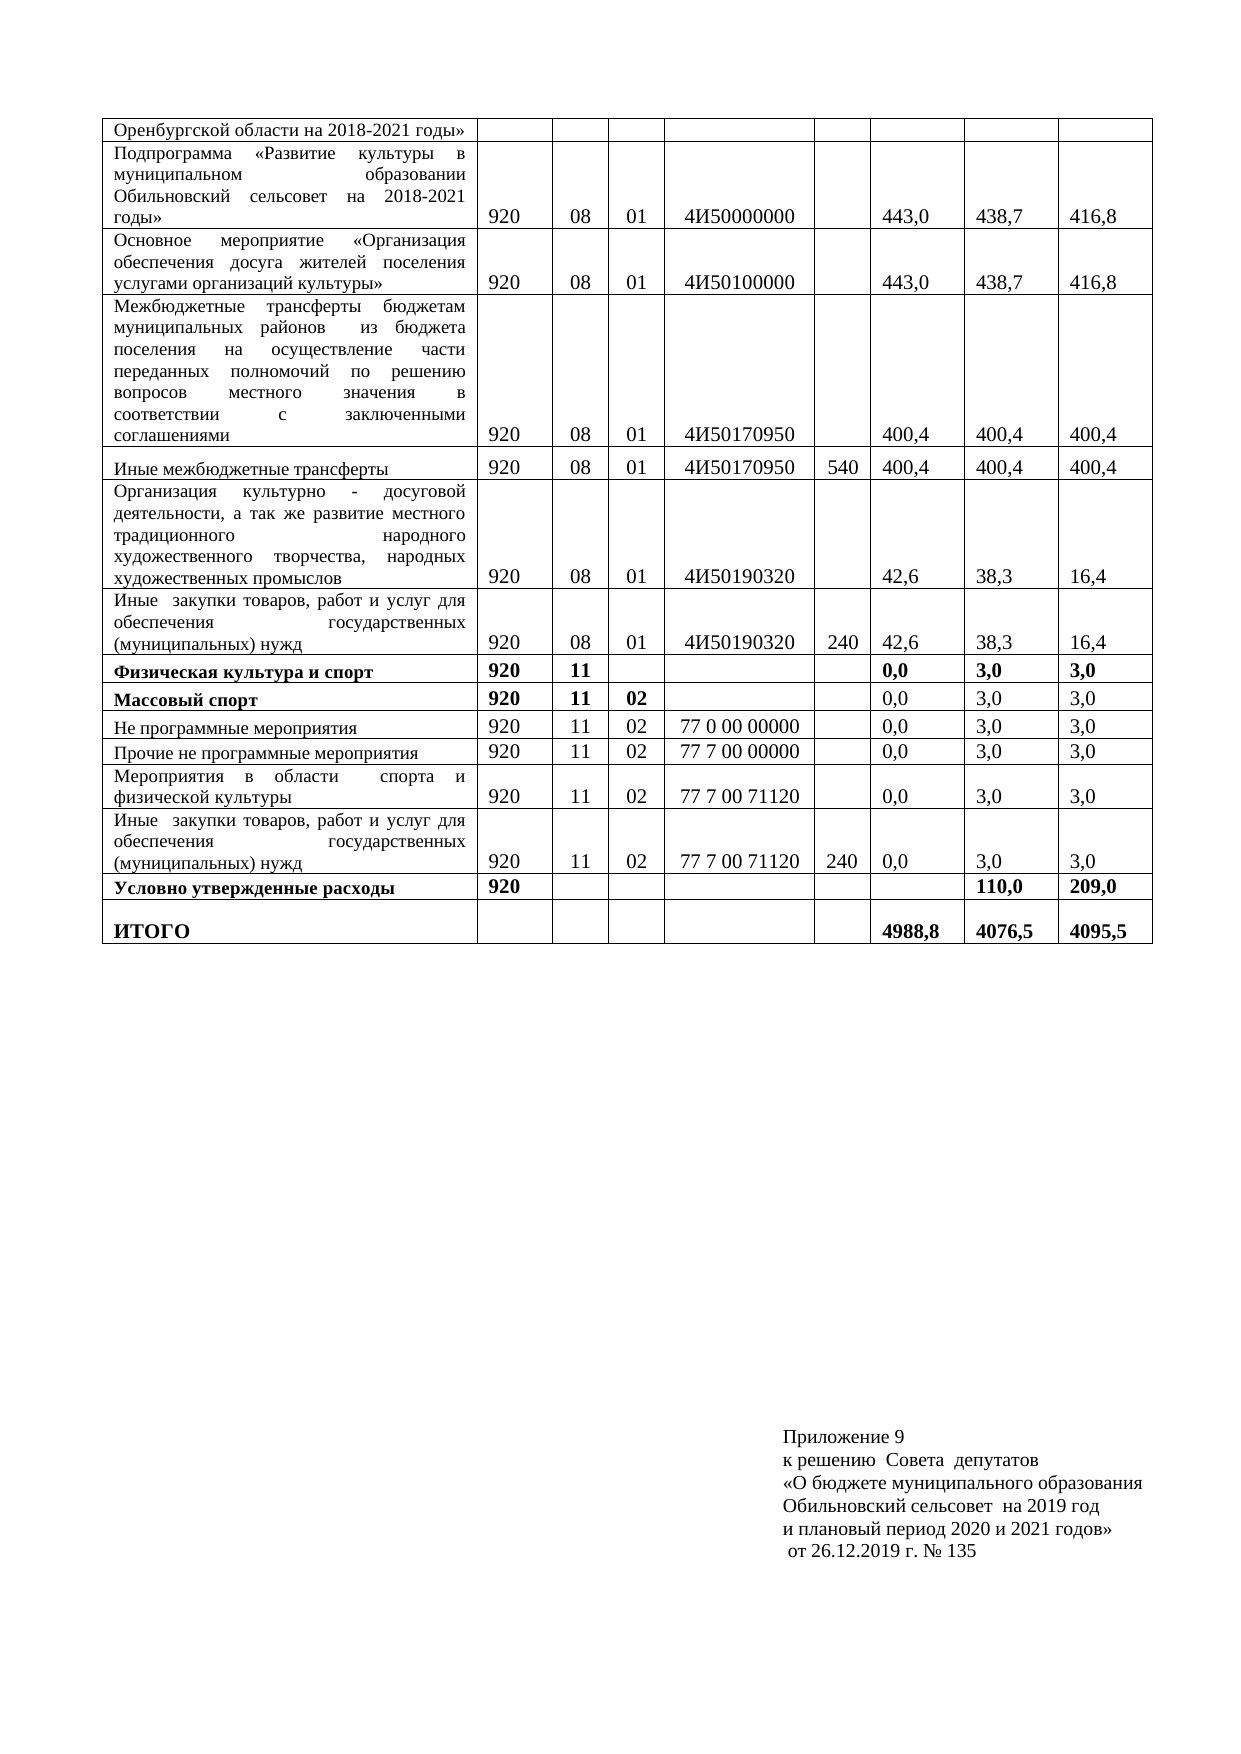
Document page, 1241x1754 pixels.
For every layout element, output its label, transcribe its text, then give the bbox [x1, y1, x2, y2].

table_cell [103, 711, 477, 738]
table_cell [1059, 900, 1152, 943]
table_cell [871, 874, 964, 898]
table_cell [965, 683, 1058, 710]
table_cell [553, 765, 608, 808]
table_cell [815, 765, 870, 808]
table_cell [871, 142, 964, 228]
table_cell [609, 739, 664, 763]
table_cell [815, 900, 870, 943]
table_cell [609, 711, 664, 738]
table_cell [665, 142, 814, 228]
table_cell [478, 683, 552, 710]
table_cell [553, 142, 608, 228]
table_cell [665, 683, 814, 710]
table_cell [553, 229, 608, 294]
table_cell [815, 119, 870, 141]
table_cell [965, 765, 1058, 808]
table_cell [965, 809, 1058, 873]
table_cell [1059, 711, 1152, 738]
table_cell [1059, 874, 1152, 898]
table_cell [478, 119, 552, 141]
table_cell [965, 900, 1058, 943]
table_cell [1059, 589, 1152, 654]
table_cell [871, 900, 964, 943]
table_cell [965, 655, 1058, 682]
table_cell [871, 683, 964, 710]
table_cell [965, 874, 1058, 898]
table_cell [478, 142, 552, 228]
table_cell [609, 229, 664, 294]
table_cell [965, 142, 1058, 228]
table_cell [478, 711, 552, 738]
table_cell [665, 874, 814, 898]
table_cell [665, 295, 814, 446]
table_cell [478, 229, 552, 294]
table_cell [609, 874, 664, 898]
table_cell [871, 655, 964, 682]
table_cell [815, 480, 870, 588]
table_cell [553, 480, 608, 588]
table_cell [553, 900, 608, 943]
text «О бюджете муниципального образования [783, 1471, 1152, 1494]
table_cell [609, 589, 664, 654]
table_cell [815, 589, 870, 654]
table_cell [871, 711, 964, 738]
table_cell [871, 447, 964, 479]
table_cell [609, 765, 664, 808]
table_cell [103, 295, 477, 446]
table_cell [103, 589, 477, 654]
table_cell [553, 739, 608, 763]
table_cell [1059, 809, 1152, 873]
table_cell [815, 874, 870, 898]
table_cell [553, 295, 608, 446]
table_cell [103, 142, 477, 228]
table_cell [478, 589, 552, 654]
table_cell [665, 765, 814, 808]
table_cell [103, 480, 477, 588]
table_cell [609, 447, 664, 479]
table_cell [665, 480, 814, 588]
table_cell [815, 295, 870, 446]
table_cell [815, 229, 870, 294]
text и плановый период 2020 и 2021 годов» [783, 1517, 1152, 1539]
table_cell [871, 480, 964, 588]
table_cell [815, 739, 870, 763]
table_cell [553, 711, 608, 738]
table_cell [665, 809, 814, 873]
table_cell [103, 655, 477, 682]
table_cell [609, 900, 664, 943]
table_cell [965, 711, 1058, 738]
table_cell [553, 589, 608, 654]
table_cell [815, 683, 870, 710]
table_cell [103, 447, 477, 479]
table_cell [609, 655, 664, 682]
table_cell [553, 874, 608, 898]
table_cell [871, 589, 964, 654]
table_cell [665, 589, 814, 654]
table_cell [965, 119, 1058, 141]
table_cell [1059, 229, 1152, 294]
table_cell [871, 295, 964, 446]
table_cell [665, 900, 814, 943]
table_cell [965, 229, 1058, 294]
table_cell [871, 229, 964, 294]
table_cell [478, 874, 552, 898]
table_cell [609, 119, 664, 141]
text от 26.12.2019 г. № 135 [783, 1539, 1152, 1562]
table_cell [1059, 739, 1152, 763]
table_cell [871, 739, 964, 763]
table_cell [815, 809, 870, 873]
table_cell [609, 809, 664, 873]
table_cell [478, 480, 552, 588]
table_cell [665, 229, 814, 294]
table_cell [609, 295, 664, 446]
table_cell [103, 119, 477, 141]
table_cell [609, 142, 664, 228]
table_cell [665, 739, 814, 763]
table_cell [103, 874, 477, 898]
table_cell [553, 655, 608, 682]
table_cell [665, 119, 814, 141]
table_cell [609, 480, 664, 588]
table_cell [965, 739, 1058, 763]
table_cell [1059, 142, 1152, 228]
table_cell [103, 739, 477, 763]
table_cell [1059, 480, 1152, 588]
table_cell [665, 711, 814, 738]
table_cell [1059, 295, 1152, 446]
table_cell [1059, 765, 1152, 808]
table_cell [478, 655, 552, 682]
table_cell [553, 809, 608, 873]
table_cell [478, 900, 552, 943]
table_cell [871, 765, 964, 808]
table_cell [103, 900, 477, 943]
text Обильновский сельсовет на 2019 год [783, 1494, 1152, 1517]
text Приложение 9 [783, 1425, 1152, 1448]
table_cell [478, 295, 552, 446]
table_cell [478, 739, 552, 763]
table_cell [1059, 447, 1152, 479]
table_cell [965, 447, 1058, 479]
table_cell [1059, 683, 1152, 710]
text к решению Совета депутатов [783, 1448, 1152, 1471]
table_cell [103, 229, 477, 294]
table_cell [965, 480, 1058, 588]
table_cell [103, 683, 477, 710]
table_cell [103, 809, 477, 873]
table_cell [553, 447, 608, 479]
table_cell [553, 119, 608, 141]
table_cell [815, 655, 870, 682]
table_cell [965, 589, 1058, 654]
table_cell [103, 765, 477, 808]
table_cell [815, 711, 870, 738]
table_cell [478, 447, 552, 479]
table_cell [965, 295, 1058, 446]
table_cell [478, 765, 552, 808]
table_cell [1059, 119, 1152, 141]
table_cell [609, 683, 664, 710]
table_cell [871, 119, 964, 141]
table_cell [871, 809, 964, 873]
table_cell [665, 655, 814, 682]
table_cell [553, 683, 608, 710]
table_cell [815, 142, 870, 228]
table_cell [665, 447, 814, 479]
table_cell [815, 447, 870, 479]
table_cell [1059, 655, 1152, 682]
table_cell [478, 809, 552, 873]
